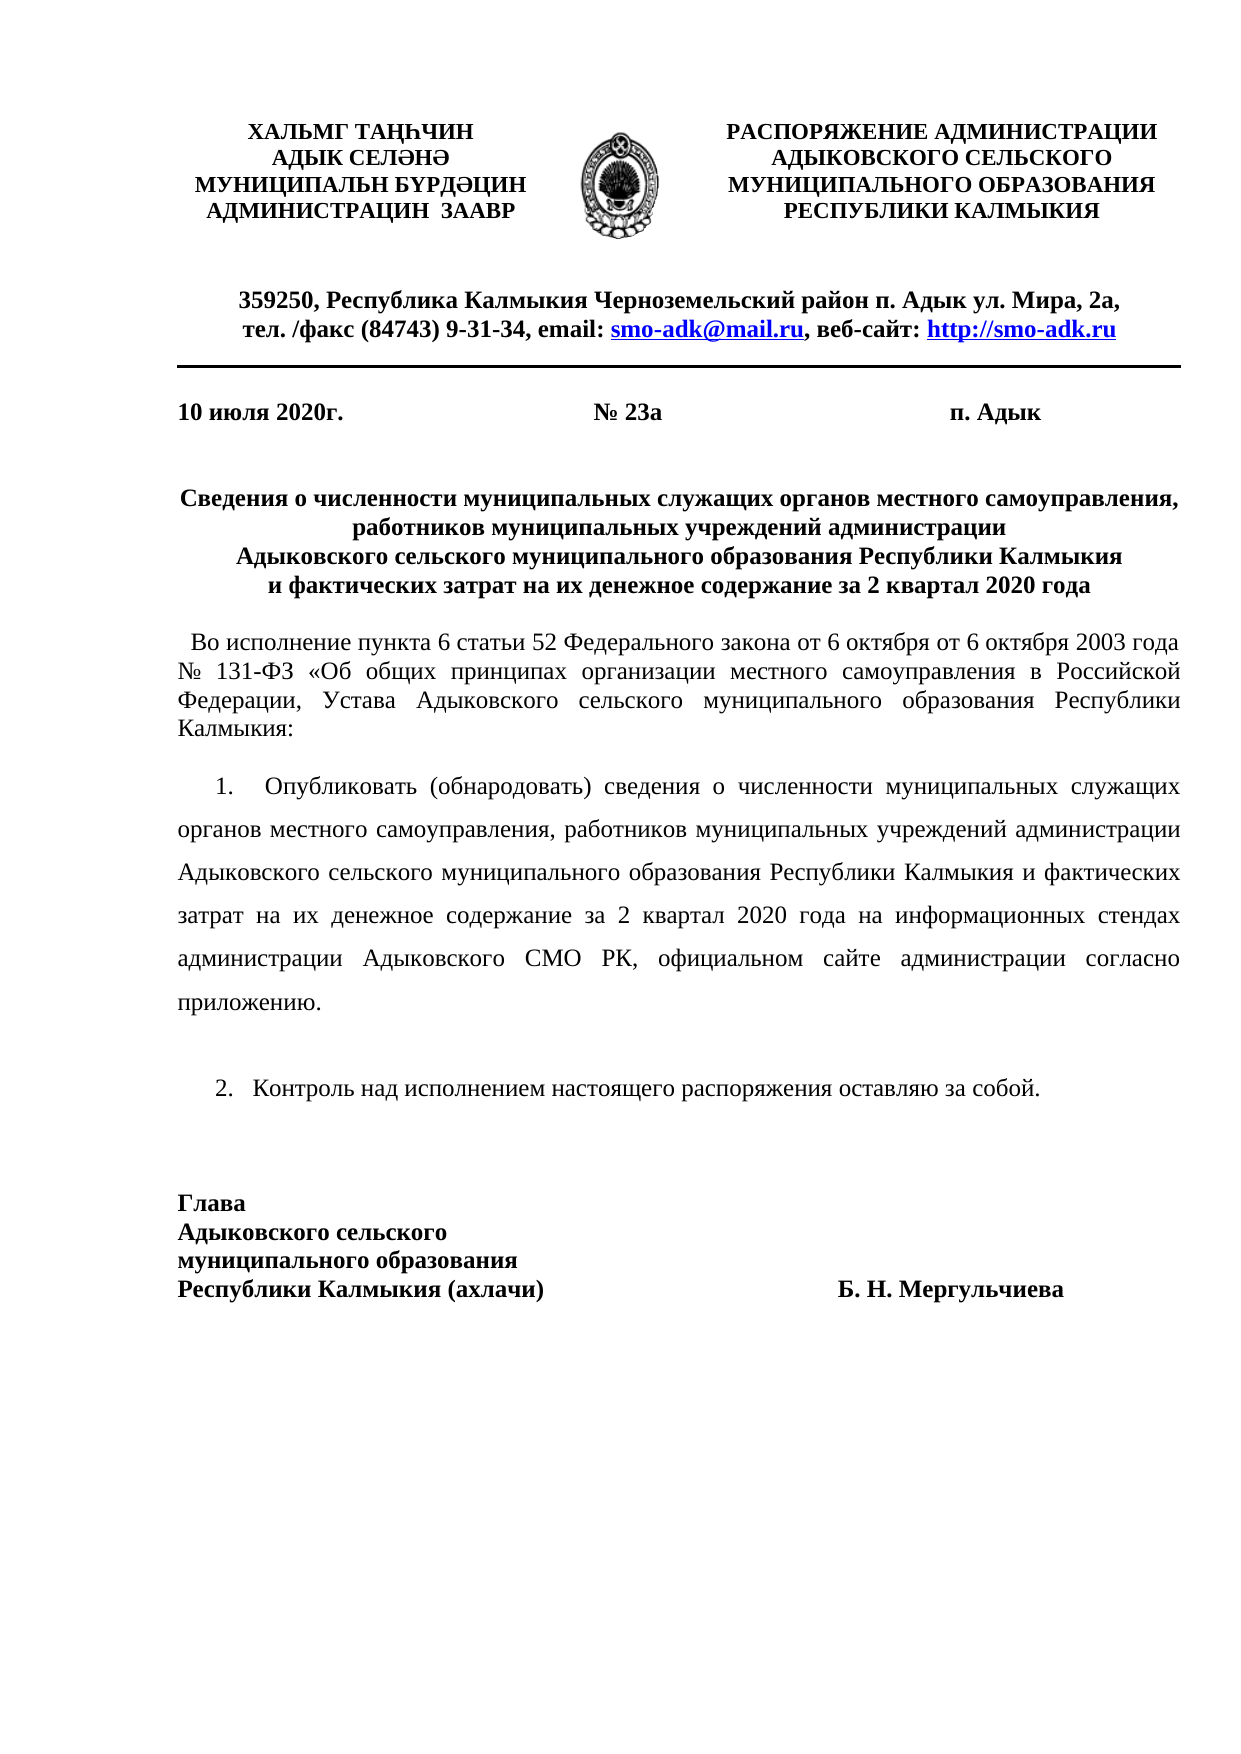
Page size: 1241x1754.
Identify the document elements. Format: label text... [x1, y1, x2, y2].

text Сведения о численности муниципальных служащих органов местного самоуправления, работников муниципальных учреждений администрации [177, 483, 1181, 541]
table_header [544, 118, 702, 285]
table_header РАСПОРЯЖЕНИЕ АДМИНИСТРАЦИИ АДЫКОВСКОГО СЕЛЬСКОГО МУНИЦИПАЛЬНОГО ОБРАЗОВАНИЯ РЕСПУБЛИКИ КАЛМЫКИЯ [702, 118, 1182, 285]
list Контроль над исполнением настоящего распоряжения оставляю за собой. [177, 1073, 1181, 1102]
text Адыковского сельского [177, 1217, 1181, 1245]
text и фактических затрат на их денежное содержание за 2 квартал 2020 года [177, 570, 1181, 598]
text Республики Калмыкия (ахлачи) Б. Н. Мергульчиева [177, 1274, 1181, 1303]
text 359250, Республика Калмыкия Черноземельский район п. Адык ул. Мира, 2а, [177, 285, 1181, 314]
text Глава [177, 1188, 1181, 1217]
table_header ХАЛЬМГ ТАҢҺЧИН АДЫК СЕЛӘНӘ МУНИЦИПАЛЬН БҮРДӘЦИН АДМИНИСТРАЦИН ЗААВР [177, 118, 544, 285]
list Опубликовать (обнародовать) сведения о численности муниципальных служащих органов местного самоуправления, работников муниципальных учреждений администрации Адыковского сельского муниципального образования Республики Калмыкия и фактических затрат на их денежное содержание за 2 квартал 2020 года на информационных стендах администрации Адыковского СМО РК, официальном сайте администрации согласно приложению. [177, 771, 1181, 1015]
text 10 июля 2020г. № 23а п. Адык [177, 397, 1181, 426]
text тел. /факс (84743) 9-31-34, email: smo-adk@mail.ru, веб-сайт: http://smo-adk.ru [177, 314, 1181, 365]
text муниципального образования [177, 1245, 1181, 1274]
text Во исполнение пункта 6 статьи 52 Федерального закона от 6 октября от 6 октября 2003 года № 131-ФЗ «Об общих принципах организации местного самоуправления в Российской Федерации, Устава Адыковского сельского муниципального образования Республики Калмыкия: [177, 627, 1181, 742]
text Адыковского сельского муниципального образования Республики Калмыкия [177, 541, 1181, 570]
